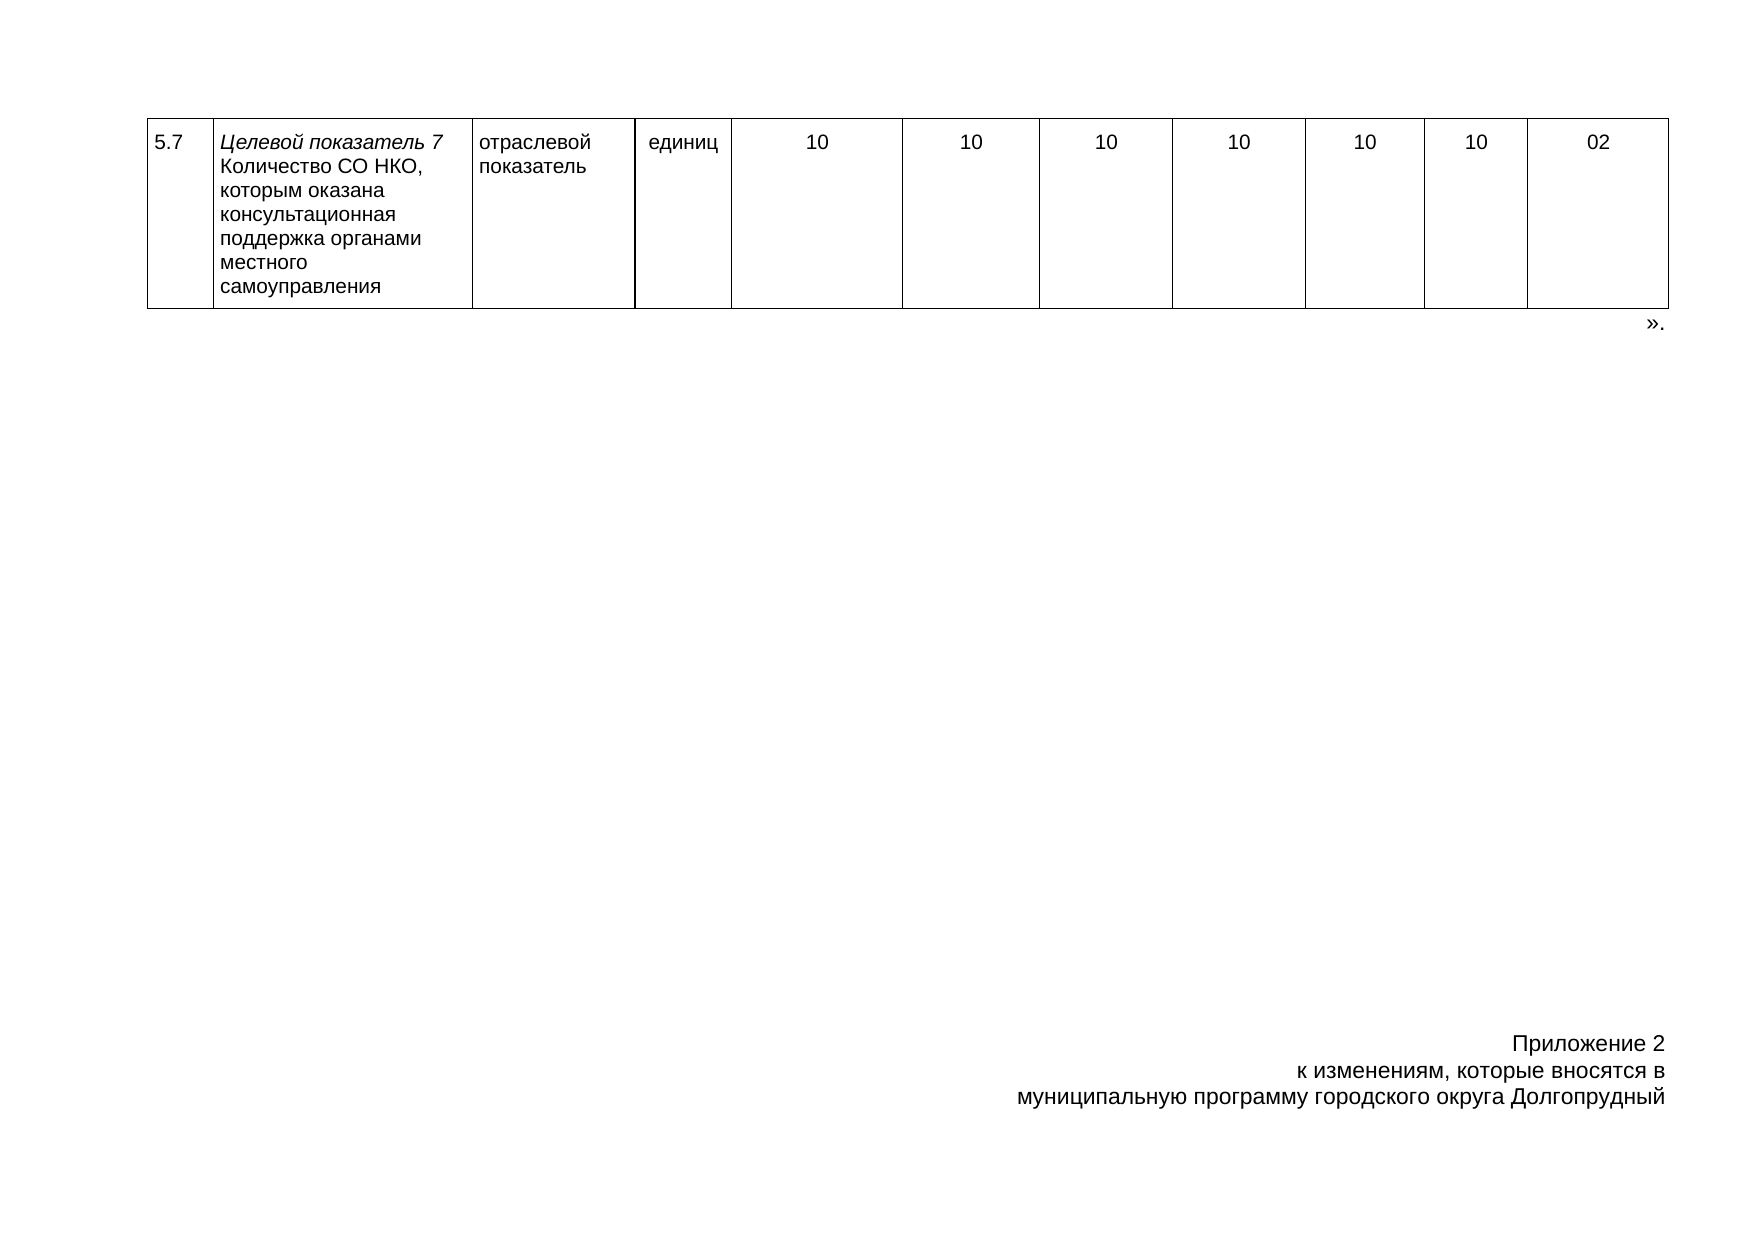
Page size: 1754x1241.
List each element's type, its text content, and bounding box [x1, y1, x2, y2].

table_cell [473, 119, 634, 308]
table_cell 02 [1528, 119, 1668, 308]
table_cell 10 [732, 119, 902, 308]
table_cell единиц [636, 119, 731, 308]
text ». [148, 309, 1665, 336]
text к изменениям, которые вносятся в [148, 1057, 1665, 1083]
table_cell 10 [1425, 119, 1527, 308]
table_cell 10 [903, 119, 1039, 308]
table_cell Целевой показатель 7 Количество СО НКО, которым оказана консультационная поддержка органами местного самоуправления [214, 119, 472, 308]
text муниципальную программу городского округа Долгопрудный [148, 1083, 1665, 1109]
table_cell 10 [1040, 119, 1172, 308]
table_cell 5.7 [148, 119, 213, 308]
table_cell 10 [1306, 119, 1424, 308]
text Приложение 2 [148, 1030, 1665, 1057]
table_cell 10 [1173, 119, 1305, 308]
